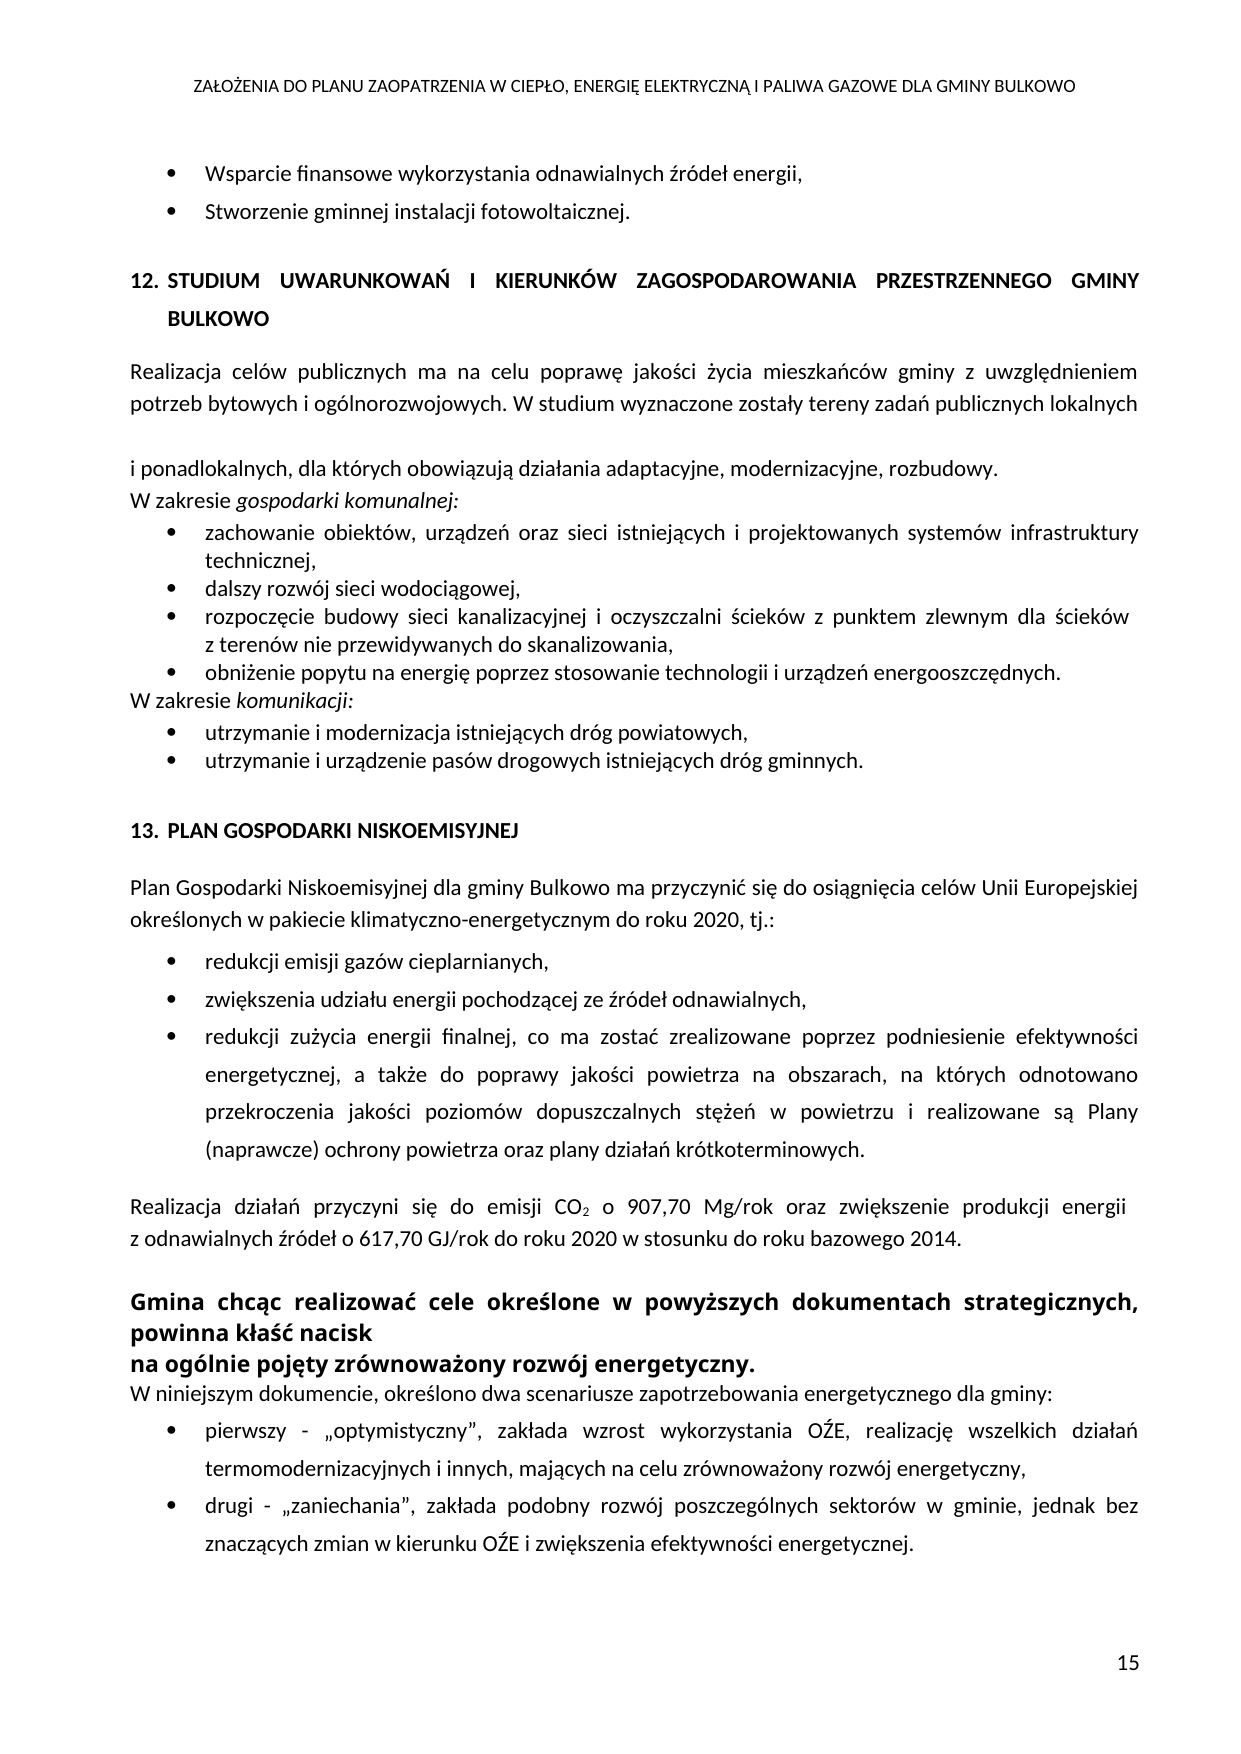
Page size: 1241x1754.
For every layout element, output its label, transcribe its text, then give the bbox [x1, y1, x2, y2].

list Stworzenie gminnej instalacji fotowoltaicznej. [167, 187, 1140, 225]
text Plan Gospodarki Niskoemisyjnej dla gminy Bulkowo ma przyczynić się do osiągnięcia celów Unii Europejskiej określonych w pakiecie klimatyczno-energetycznym do roku 2020, tj.: [130, 873, 1140, 933]
text Gmina chcąc realizować cele określone w powyższych dokumentach strategicznych, powinna kłaść nacisk [130, 1285, 1140, 1348]
list zwiększenia udziału energii pochodzącej ze źródeł odnawialnych, [167, 975, 1140, 1013]
list redukcji zużycia energii finalnej, co ma zostać zrealizowane poprzez podniesienie efektywności energetycznej, a także do poprawy jakości powietrza na obszarach, na których odnotowano przekroczenia jakości poziomów dopuszczalnych stężeń w powietrzu i realizowane są Plany (naprawcze) ochrony powietrza oraz plany działań krótkoterminowych. [167, 1013, 1140, 1163]
list Wsparcie finansowe wykorzystania odnawialnych źródeł energii, [167, 150, 1140, 187]
list STUDIUM UWARUNKOWAŃ I KIERUNKÓW ZAGOSPODAROWANIA PRZESTRZENNEGO GMINY BULKOWO [130, 257, 1140, 332]
text W zakresie komunikacji: [130, 686, 1140, 714]
text Realizacja działań przyczyni się do emisji CO2 o 907,70 Mg/rok oraz zwiększenie produkcji energii z odnawialnych źródeł o 617,70 GJ/rok do roku 2020 w stosunku do roku bazowego 2014. [130, 1192, 1140, 1252]
list dalszy rozwój sieci wodociągowej, [167, 574, 1140, 602]
text Realizacja celów publicznych ma na celu poprawę jakości życia mieszkańców gminy z uwzględnieniem potrzeb bytowych i ogólnorozwojowych. W studium wyznaczone zostały tereny zadań publicznych lokalnych i ponadlokalnych, dla których obowiązują działania adaptacyjne, modernizacyjne, rozbudowy. [130, 357, 1140, 482]
list rozpoczęcie budowy sieci kanalizacyjnej i oczyszczalni ścieków z punktem zlewnym dla ścieków z terenów nie przewidywanych do skanalizowania, [167, 602, 1140, 658]
list PLAN GOSPODARKI NISKOEMISYJNEJ [130, 807, 1140, 844]
text W zakresie gospodarki komunalnej: [130, 486, 1140, 514]
text na ogólnie pojęty zrównoważony rozwój energetyczny. [130, 1348, 1140, 1379]
list redukcji emisji gazów cieplarnianych, [167, 938, 1140, 975]
list pierwszy - „optymistyczny”, zakłada wzrost wykorzystania OŹE, realizację wszelkich działań termomodernizacyjnych i innych, mających na celu zrównoważony rozwój energetyczny, [167, 1407, 1140, 1482]
list obniżenie popytu na energię poprzez stosowanie technologii i urządzeń energooszczędnych. [167, 658, 1140, 686]
text W niniejszym dokumencie, określono dwa scenariusze zapotrzebowania energetycznego dla gminy: [130, 1379, 1140, 1407]
list utrzymanie i urządzenie pasów drogowych istniejących dróg gminnych. [167, 746, 1140, 774]
list zachowanie obiektów, urządzeń oraz sieci istniejących i projektowanych systemów infrastruktury technicznej, [167, 518, 1140, 574]
list drugi - „zaniechania”, zakłada podobny rozwój poszczególnych sektorów w gminie, jednak bez znaczących zmian w kierunku OŹE i zwiększenia efektywności energetycznej. [167, 1482, 1140, 1557]
list utrzymanie i modernizacja istniejących dróg powiatowych, [167, 718, 1140, 746]
